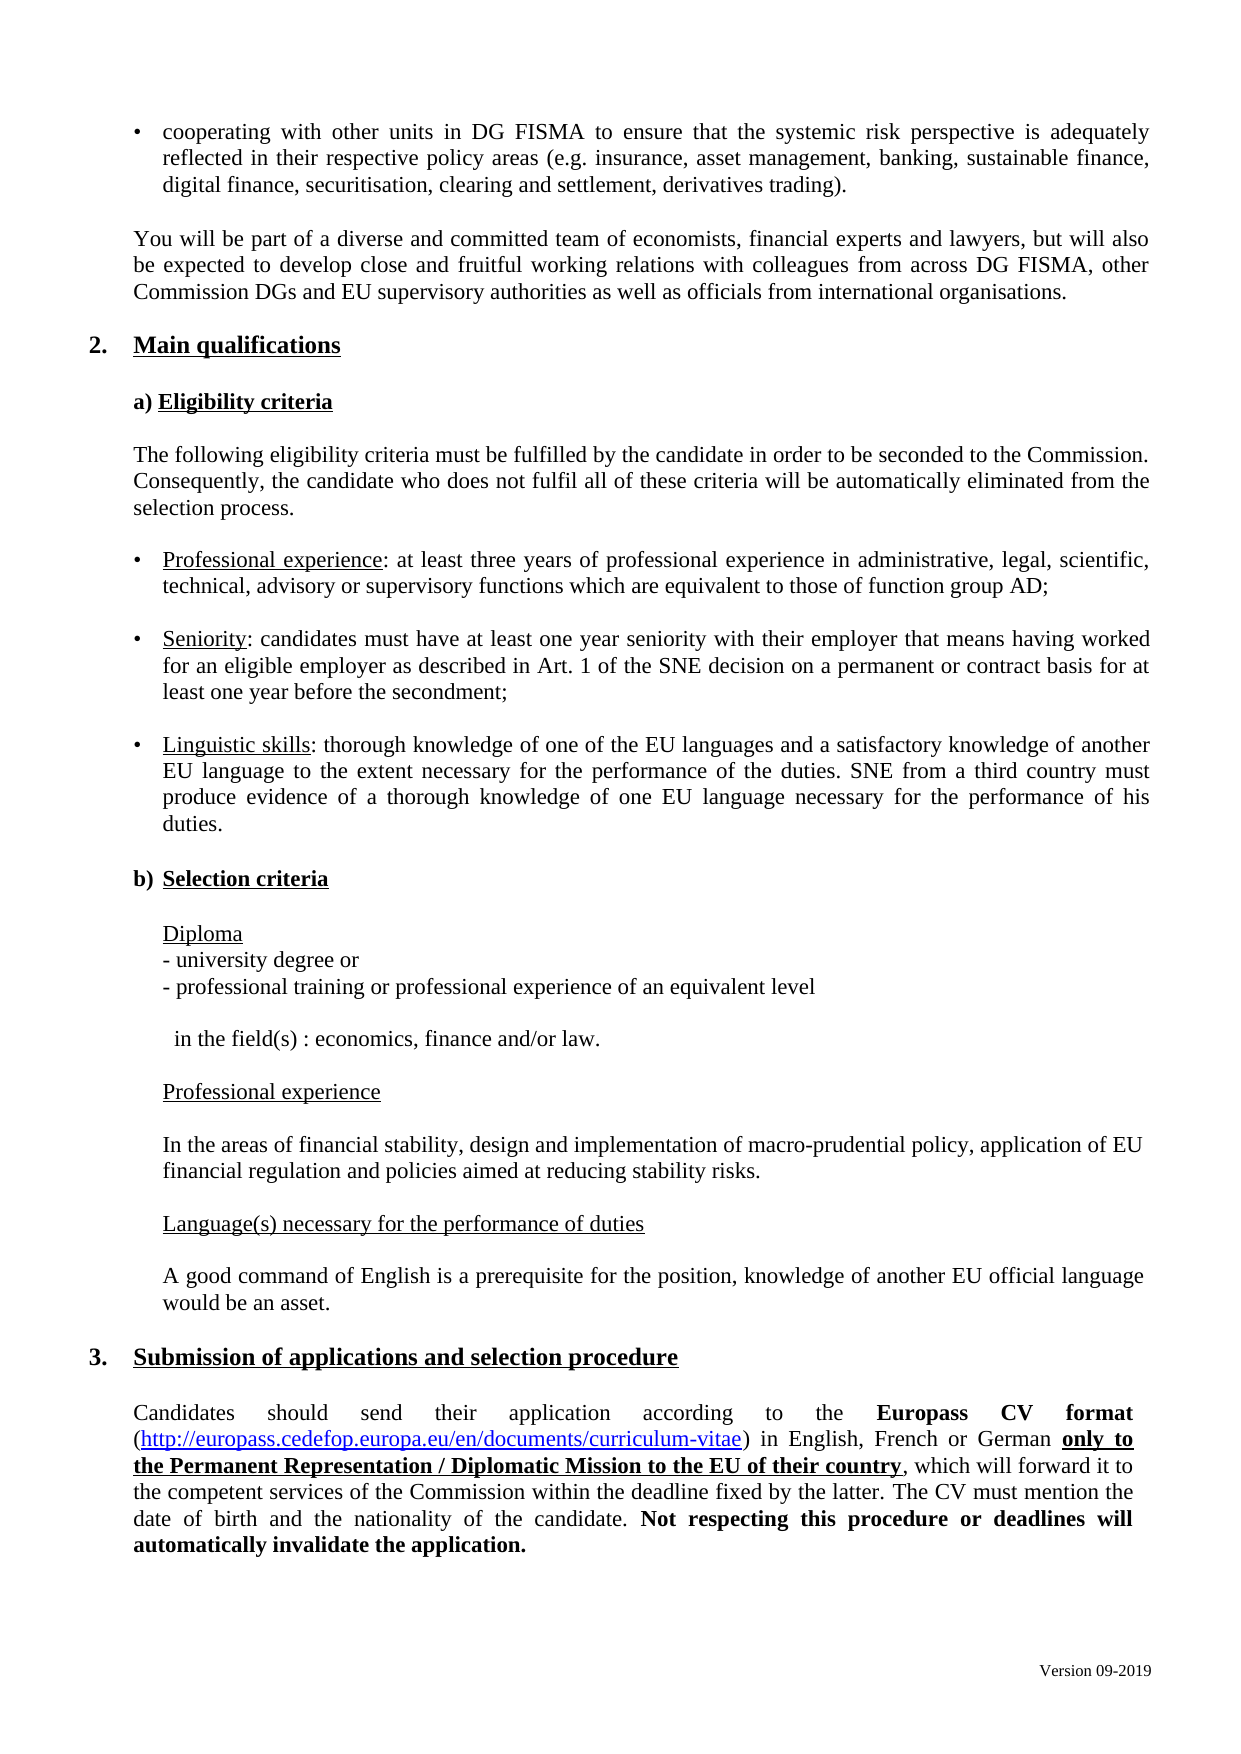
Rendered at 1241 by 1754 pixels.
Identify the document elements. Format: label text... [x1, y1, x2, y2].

text 2. Main qualifications [89, 331, 1152, 359]
text • Linguistic skills: thorough knowledge of one of the EU languages and a satisfactory knowledge of another EU language to the extent necessary for the performance of the duties. SNE from a third country must produce evidence of a thorough knowledge of one EU language necessary for the performance of his duties. [133, 731, 1152, 836]
text • Seniority: candidates must have at least one year seniority with their employer that means having worked for an eligible employer as described in Art. 1 of the SNE decision on a permanent or contract basis for at least one year before the secondment; [133, 625, 1152, 704]
text in the field(s) : economics, finance and/or law. [162, 1025, 1145, 1052]
text 3. Submission of applications and selection procedure [89, 1342, 1152, 1370]
text Diploma [162, 920, 1145, 946]
text - professional training or professional experience of an equivalent level [162, 973, 1014, 999]
text - university degree or [162, 946, 1014, 973]
text b) Selection criteria [133, 865, 1014, 891]
text a) Eligibility criteria [133, 388, 1152, 414]
text A good command of English is a prerequisite for the position, knowledge of another EU official language would be an asset. [162, 1263, 1145, 1315]
text Candidates should send their application according to the Europass CV format (http://europass.cedefop.europa.eu/en/documents/curriculum-vitae) in English, French or German only to the Permanent Representation / Diplomatic Mission to the EU of their country, which will forward it to the competent services of the Commission within the deadline fixed by the latter. The CV must mention the date of birth and the nationality of the candidate. Not respecting this procedure or deadlines will automatically invalidate the application. [133, 1399, 1133, 1557]
text In the areas of financial stability, design and implementation of macro-prudential policy, application of EU financial regulation and policies aimed at reducing stability risks. [162, 1131, 1145, 1183]
text Language(s) necessary for the performance of duties [162, 1210, 1145, 1236]
text You will be part of a diverse and committed team of economists, financial experts and lawyers, but will also be expected to develop close and fruitful working relations with colleagues from across DG FISMA, other Commission DGs and EU supervisory authorities as well as officials from international organisations. [133, 225, 1152, 304]
text • Professional experience: at least three years of professional experience in administrative, legal, scientific, technical, advisory or supervisory functions which are equivalent to those of function group AD; [133, 546, 1152, 599]
text The following eligibility criteria must be fulfilled by the candidate in order to be seconded to the Commission. Consequently, the candidate who does not fulfil all of these criteria will be automatically eliminated from the selection process. [133, 441, 1152, 520]
text • cooperating with other units in DG FISMA to ensure that the systemic risk perspective is adequately reflected in their respective policy areas (e.g. insurance, asset management, banking, sustainable finance, digital finance, securitisation, clearing and settlement, derivatives trading). [133, 118, 1152, 197]
text Professional experience [162, 1078, 1145, 1104]
